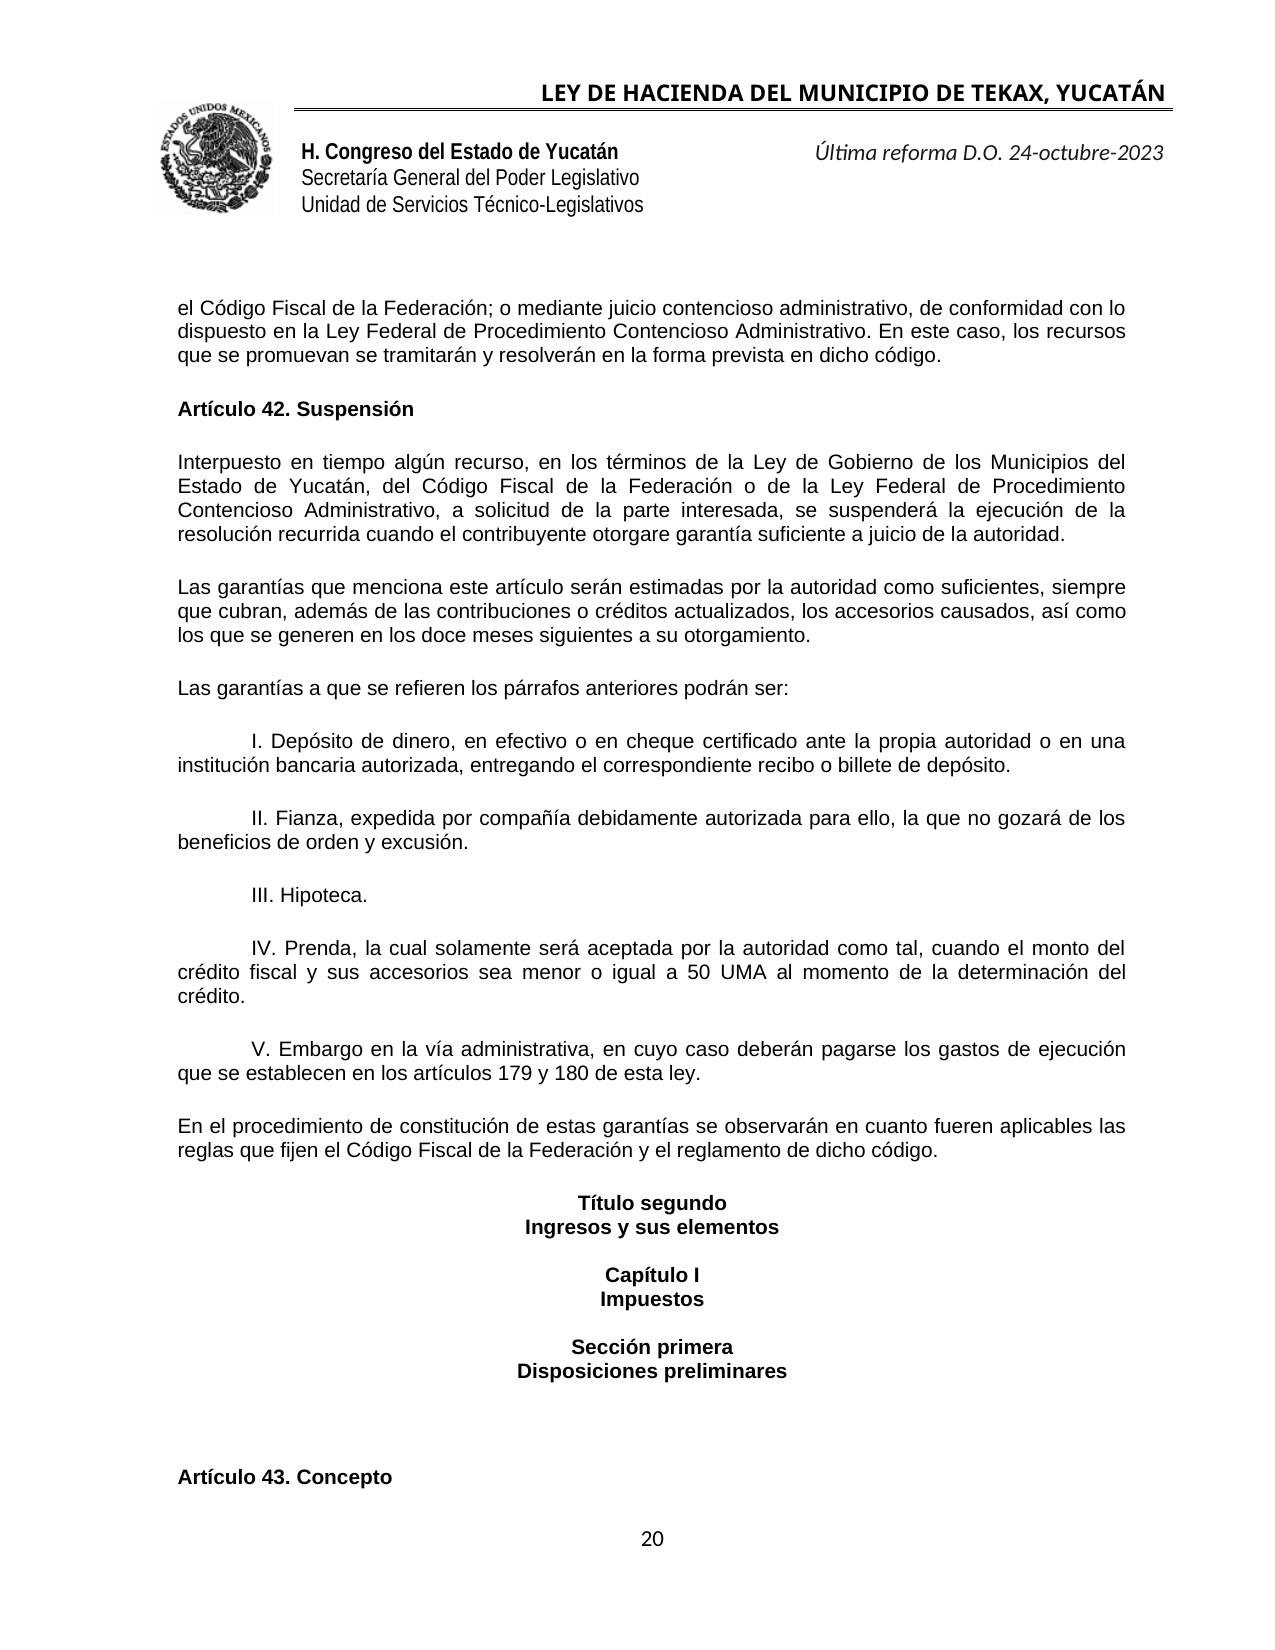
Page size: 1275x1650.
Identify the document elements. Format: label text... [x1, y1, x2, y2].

text I. Depósito de dinero, en efectivo o en cheque certificado ante la propia autoridad o en una institución bancaria autorizada, entregando el correspondiente recibo o billete de depósito. [177, 729, 1127, 777]
text Artículo 43. Concepto [177, 1465, 1127, 1489]
text Título segundo [177, 1191, 1127, 1215]
text Disposiciones preliminares [177, 1359, 1127, 1383]
text Impuestos [177, 1287, 1127, 1311]
text III. Hipoteca. [177, 883, 1127, 907]
text Ingresos y sus elementos [177, 1215, 1127, 1239]
text II. Fianza, expedida por compañía debidamente autorizada para ello, la que no gozará de los beneficios de orden y excusión. [177, 806, 1127, 854]
text Las garantías a que se refieren los párrafos anteriores podrán ser: [177, 676, 1127, 699]
text Interpuesto en tiempo algún recurso, en los términos de la Ley de Gobierno de los Municipios del Estado de Yucatán, del Código Fiscal de la Federación o de la Ley Federal de Procedimiento Contencioso Administrativo, a solicitud de la parte interesada, se suspenderá la ejecución de la resolución recurrida cuando el contribuyente otorgare garantía suficiente a juicio de la autoridad. [177, 449, 1127, 545]
text Artículo 42. Suspensión [177, 396, 1127, 420]
text IV. Prenda, la cual solamente será aceptada por la autoridad como tal, cuando el monto del crédito fiscal y sus accesorios sea menor o igual a 50 UMA al momento de la determinación del crédito. [177, 936, 1127, 1008]
text Capítulo I [177, 1263, 1127, 1287]
text Sección primera [177, 1335, 1127, 1359]
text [177, 295, 1127, 367]
text Las garantías que menciona este artículo serán estimadas por la autoridad como suficientes, siempre que cubran, además de las contribuciones o créditos actualizados, los accesorios causados, así como los que se generen en los doce meses siguientes a su otorgamiento. [177, 574, 1127, 646]
text En el procedimiento de constitución de estas garantías se observarán en cuanto fueren aplicables las reglas que fijen el Código Fiscal de la Federación y el reglamento de dicho código. [177, 1114, 1127, 1162]
text V. Embargo en la vía administrativa, en cuyo caso deberán pagarse los gastos de ejecución que se establecen en los artículos 179 y 180 de esta ley. [177, 1037, 1127, 1085]
